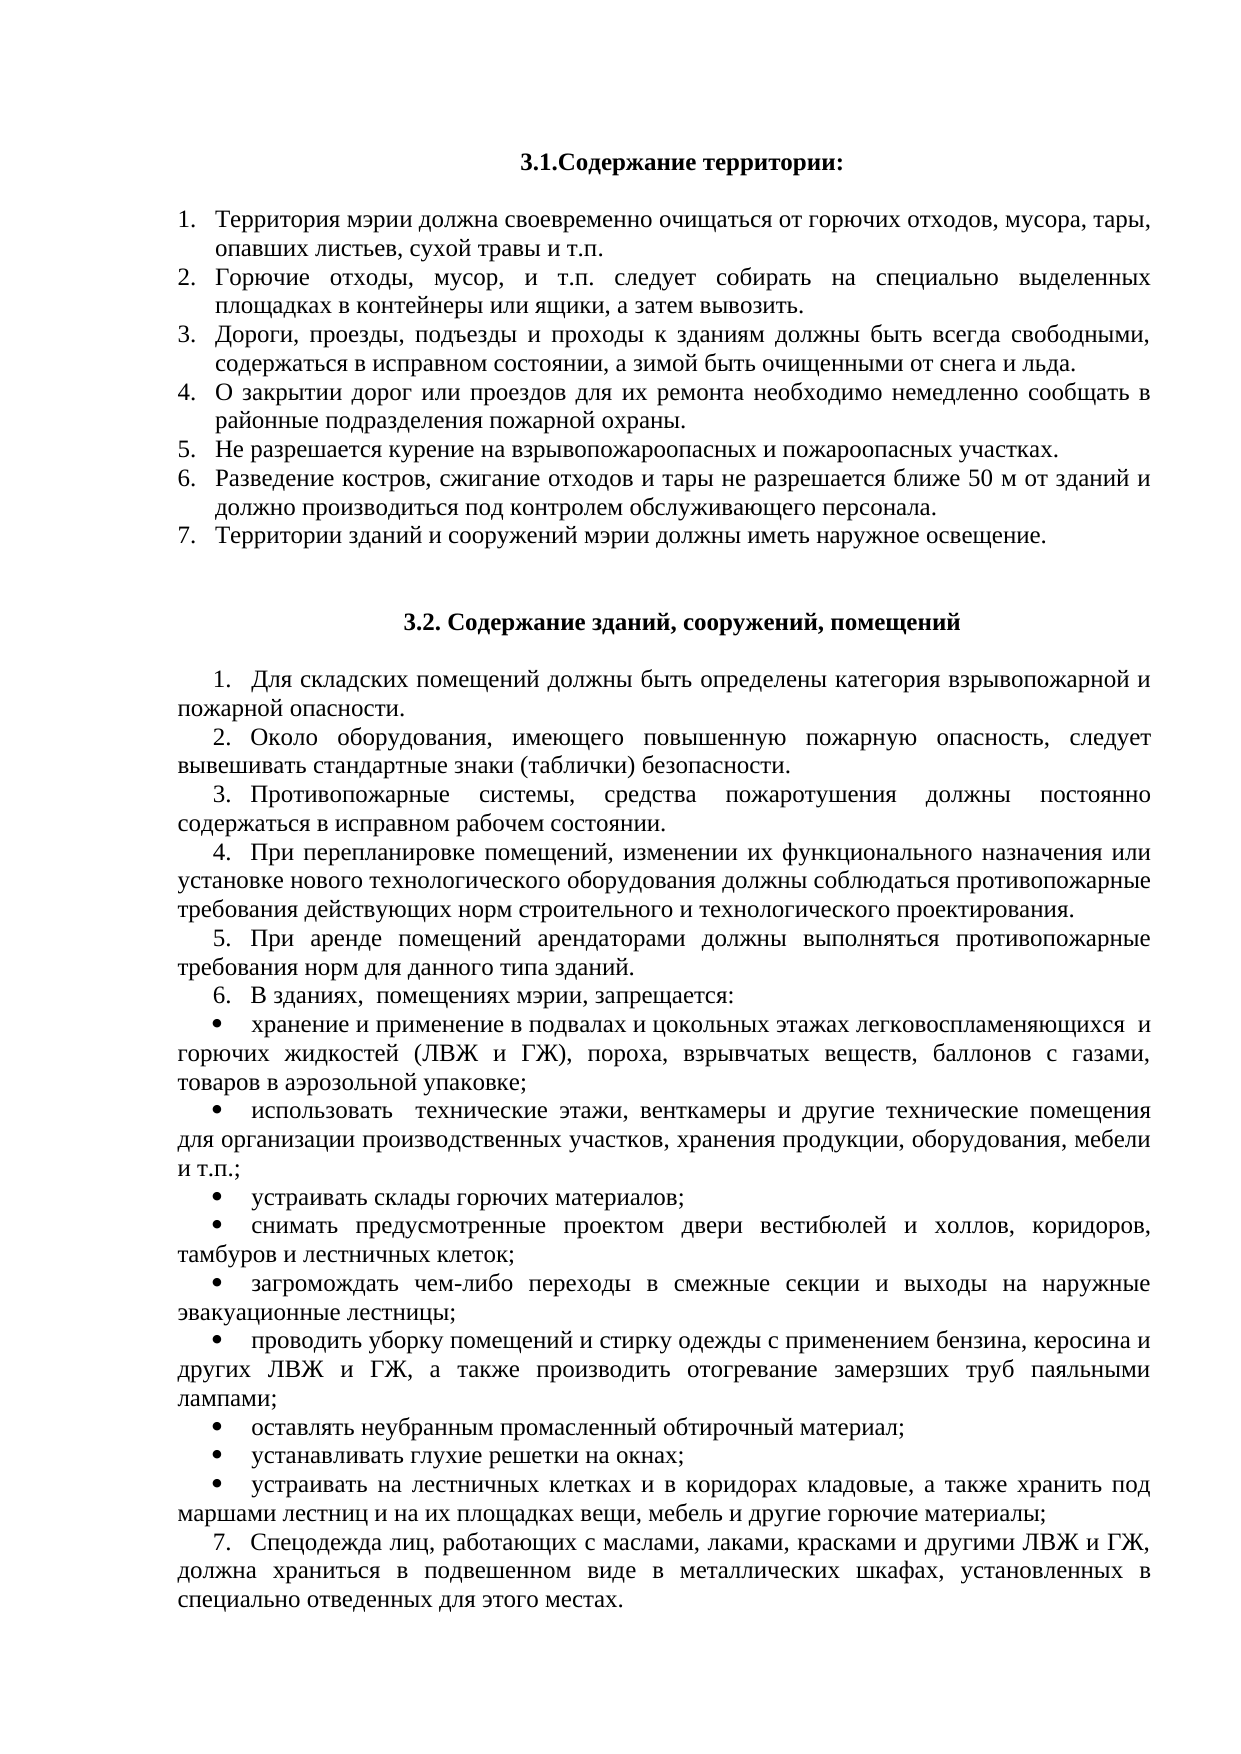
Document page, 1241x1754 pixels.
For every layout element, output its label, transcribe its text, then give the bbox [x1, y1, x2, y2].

list При аренде помещений арендаторами должны выполняться противопожарные требования норм для данного типа зданий. [177, 923, 1152, 981]
list О закрытии дорог или проездов для их ремонта необходимо немедленно сообщать в районные подразделения пожарной охраны. [177, 377, 1152, 434]
list устраивать склады горючих материалов; [177, 1182, 1152, 1211]
list загромождать чем-либо переходы в смежные секции и выходы на наружные эвакуационные лестницы; [177, 1268, 1152, 1326]
list Территория мэрии должна своевременно очищаться от горючих отходов, мусора, тары, опавших листьев, сухой травы и т.п. [177, 204, 1152, 262]
list Спецодежда лиц, работающих с маслами, лаками, красками и другими ЛВЖ и ГЖ, должна храниться в подвешенном виде в металлических шкафах, установленных в специально отведенных для этого местах. [177, 1527, 1152, 1613]
list Около оборудования, имеющего повышенную пожарную опасность, следует вывешивать стандартные знаки (таблички) безопасности. [177, 722, 1152, 779]
text 3.1.Содержание территории: [177, 147, 1152, 176]
list При перепланировке помещений, изменении их функционального назначения или установке нового технологического оборудования должны соблюдаться противопожарные требования действующих норм строительного и технологического проектирования. [177, 837, 1152, 923]
list Горючие отходы, мусор, и т.п. следует собирать на специально выделенных площадках в контейнеры или ящики, а затем вывозить. [177, 262, 1152, 319]
list проводить уборку помещений и стирку одежды с применением бензина, керосина и других ЛВЖ и ГЖ, а также производить отогревание замерзших труб паяльными лампами; [177, 1326, 1152, 1412]
list устраивать на лестничных клетках и в коридорах кладовые, а также хранить под маршами лестниц и на их площадках вещи, мебель и другие горючие материалы; [177, 1469, 1152, 1527]
list Разведение костров, сжигание отходов и тары не разрешается ближе 50 м от зданий и должно производиться под контролем обслуживающего персонала. [177, 463, 1152, 521]
list хранение и применение в подвалах и цокольных этажах легковоспламеняющихся и горючих жидкостей (ЛВЖ и ГЖ), пороха, взрывчатых веществ, баллонов с газами, товаров в аэрозольной упаковке; [177, 1009, 1152, 1096]
list Дороги, проезды, подъезды и проходы к зданиям должны быть всегда свободными, содержаться в исправном состоянии, а зимой быть очищенными от снега и льда. [177, 319, 1152, 377]
list В зданиях, помещениях мэрии, запрещается: [177, 981, 1152, 1009]
text 3.2. Содержание зданий, сооружений, помещений [177, 607, 1152, 636]
list снимать предусмотренные проектом двери вестибюлей и холлов, коридоров, тамбуров и лестничных клеток; [177, 1211, 1152, 1268]
list Для складских помещений должны быть определены категория взрывопожарной и пожарной опасности. [177, 664, 1152, 722]
list Территории зданий и сооружений мэрии должны иметь наружное освещение. [177, 521, 1152, 549]
list Не разрешается курение на взрывопожароопасных и пожароопасных участках. [177, 434, 1152, 463]
list Противопожарные системы, средства пожаротушения должны постоянно содержаться в исправном рабочем состоянии. [177, 779, 1152, 837]
list оставлять неубранным промасленный обтирочный материал; [177, 1412, 1152, 1441]
list использовать технические этажи, венткамеры и другие технические помещения для организации производственных участков, хранения продукции, оборудования, мебели и т.п.; [177, 1096, 1152, 1182]
list устанавливать глухие решетки на окнах; [177, 1441, 1152, 1469]
